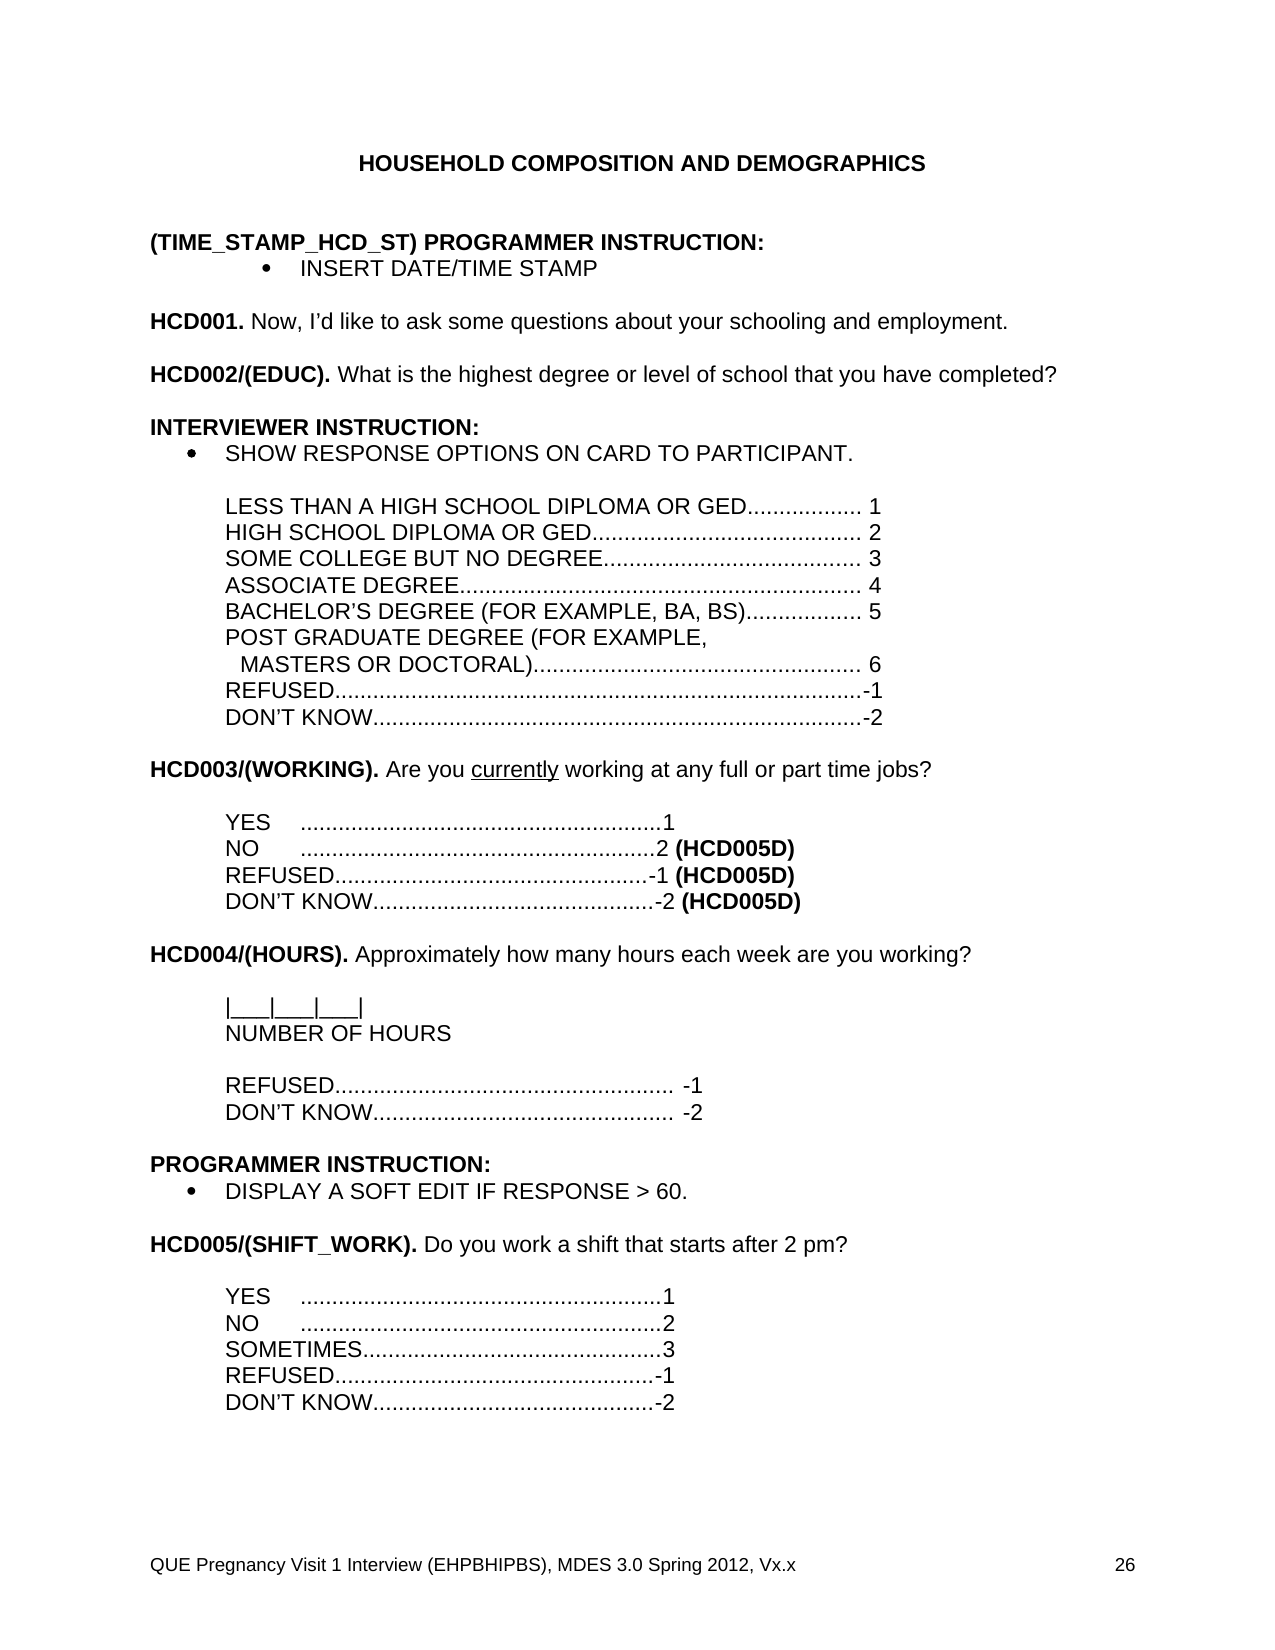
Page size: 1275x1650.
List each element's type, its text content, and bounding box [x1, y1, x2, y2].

text NUMBER OF HOURS [225, 1020, 1134, 1046]
text SOMETIMES 3 [225, 1336, 1134, 1362]
text DISPLAY A SOFT EDIT IF RESPONSE > 60. [187, 1178, 1134, 1204]
text NO 2 (HCD005D) [225, 835, 1134, 862]
text NO 2 [225, 1309, 1134, 1336]
text (TIME_STAMP_HCD_ST) PROGRAMMER INSTRUCTION: [150, 229, 1134, 255]
subtitle PROGRAMMER INSTRUCTION: [150, 1151, 1134, 1178]
text HIGH SCHOOL DIPLOMA OR GED 2 [225, 519, 815, 545]
text SHOW RESPONSE OPTIONS ON CARD TO PARTICIPANT. [187, 440, 1134, 466]
text DON’T KNOW -2 (HCD005D) [225, 888, 1134, 914]
text YES 1 [225, 809, 1134, 835]
text HCD004/(HOURS). Approximately how many hours each week are you working? [150, 941, 1134, 967]
text HOUSEHOLD COMPOSITION AND DEMOGRAPHICS [150, 150, 1134, 176]
text DON’T KNOW -2 [225, 1389, 1134, 1415]
text BACHELOR’S DEGREE (FOR EXAMPLE, BA, BS) 5 [225, 598, 815, 624]
text REFUSED -1 (HCD005D) [225, 862, 1134, 888]
text REFUSED -1 [225, 677, 815, 703]
text SOME COLLEGE BUT NO DEGREE 3 [225, 545, 815, 572]
text HCD001. Now, I’d like to ask some questions about your schooling and employment. [150, 308, 1134, 334]
text HCD005/(SHIFT_WORK). Do you work a shift that starts after 2 pm? [150, 1231, 1134, 1257]
text REFUSED -1 [225, 1362, 1134, 1389]
text |___|___|___| [225, 993, 1134, 1020]
text REFUSED -1 [225, 1072, 1134, 1099]
text DON’T KNOW -2 [225, 1099, 1134, 1125]
text YES 1 [225, 1283, 1134, 1309]
text HCD003/(WORKING). Are you currently working at any full or part time jobs? [150, 756, 1134, 782]
list INSERT DATE/TIME STAMP [262, 255, 1134, 282]
text DON’T KNOW -2 [225, 703, 815, 730]
text LESS THAN A HIGH SCHOOL DIPLOMA OR GED 1 [225, 493, 815, 519]
subtitle INTERVIEWER INSTRUCTION: [150, 413, 1134, 440]
text HCD002/(EDUC). What is the highest degree or level of school that you have completed? [150, 361, 1134, 387]
text ASSOCIATE DEGREE 4 [225, 572, 815, 598]
text POST GRADUATE DEGREE (FOR EXAMPLE, MASTERS OR DOCTORAL) 6 [225, 624, 815, 677]
